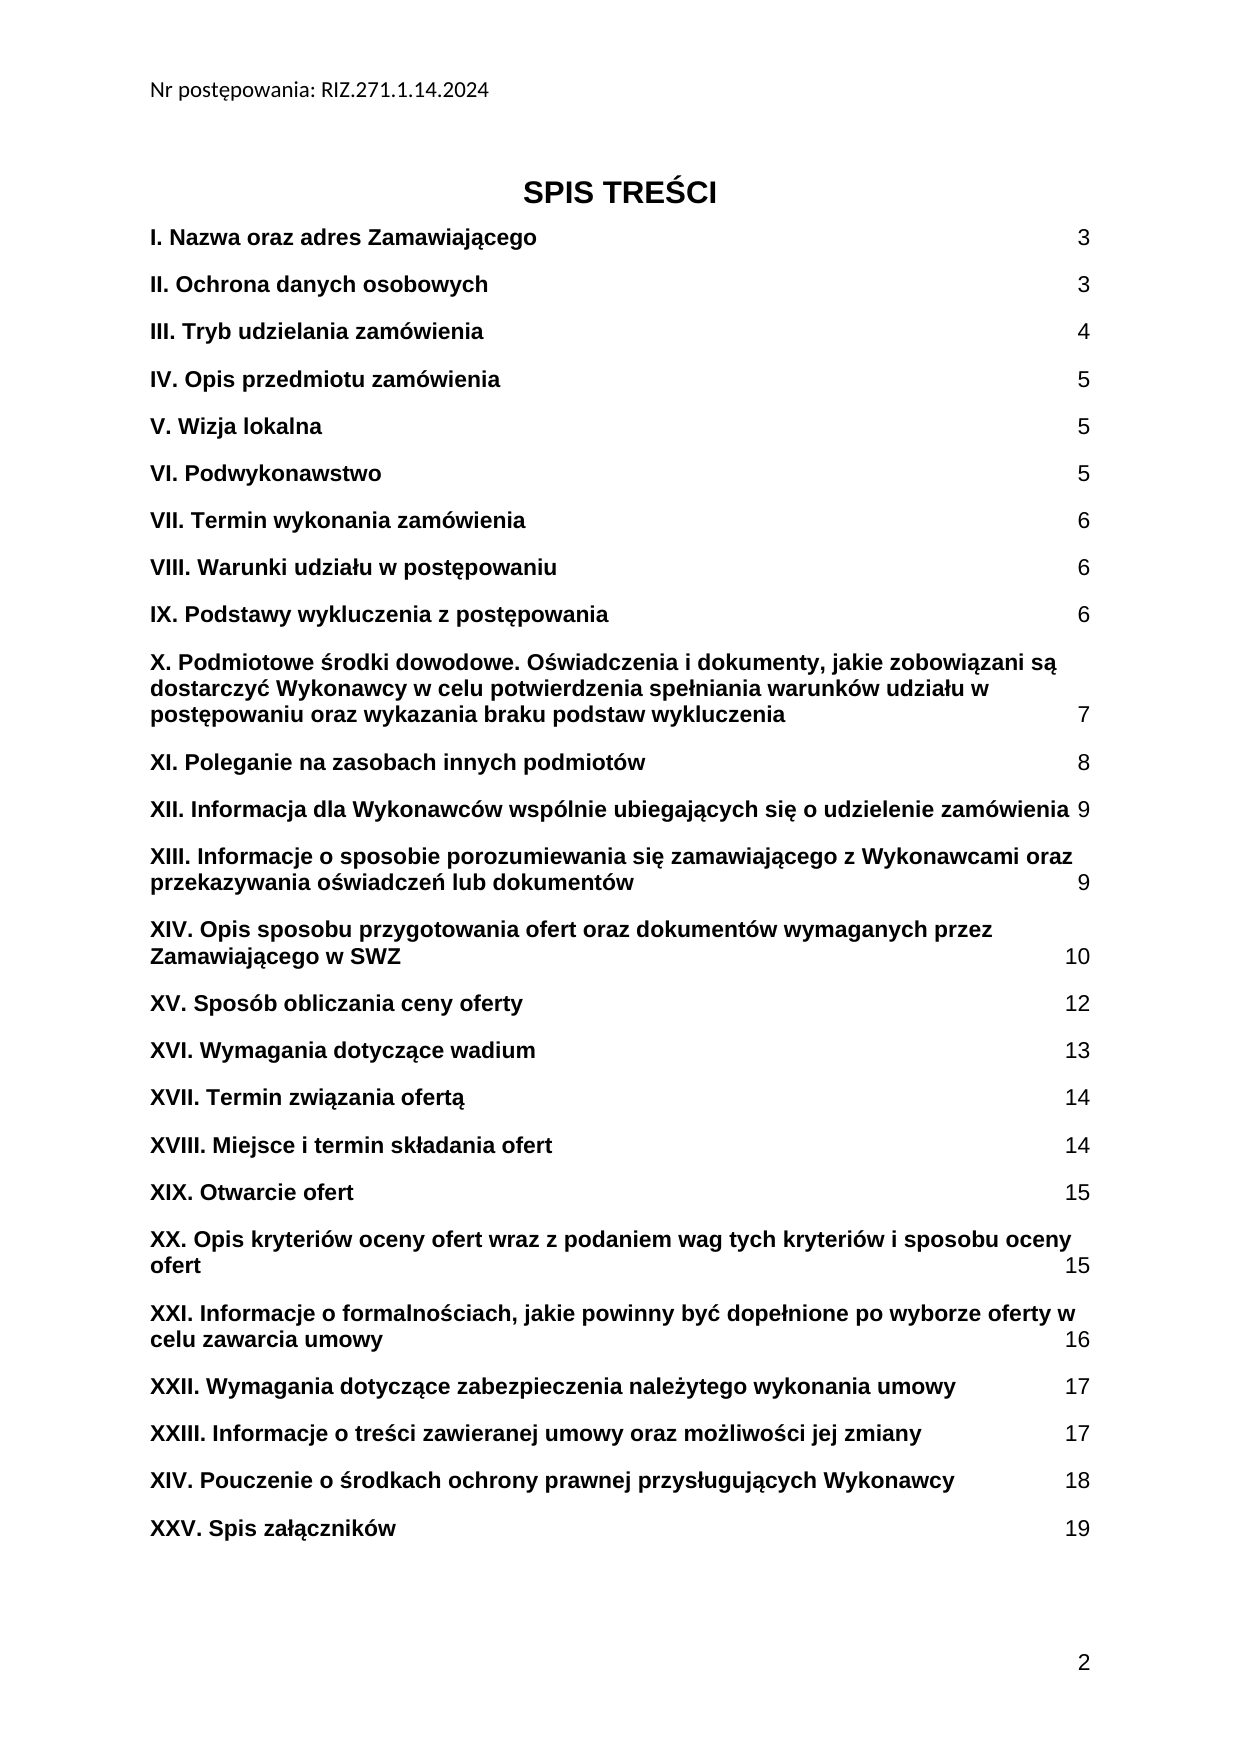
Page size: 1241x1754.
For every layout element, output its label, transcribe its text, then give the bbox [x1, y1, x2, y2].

text SPIS TREŚCI [150, 174, 1090, 210]
